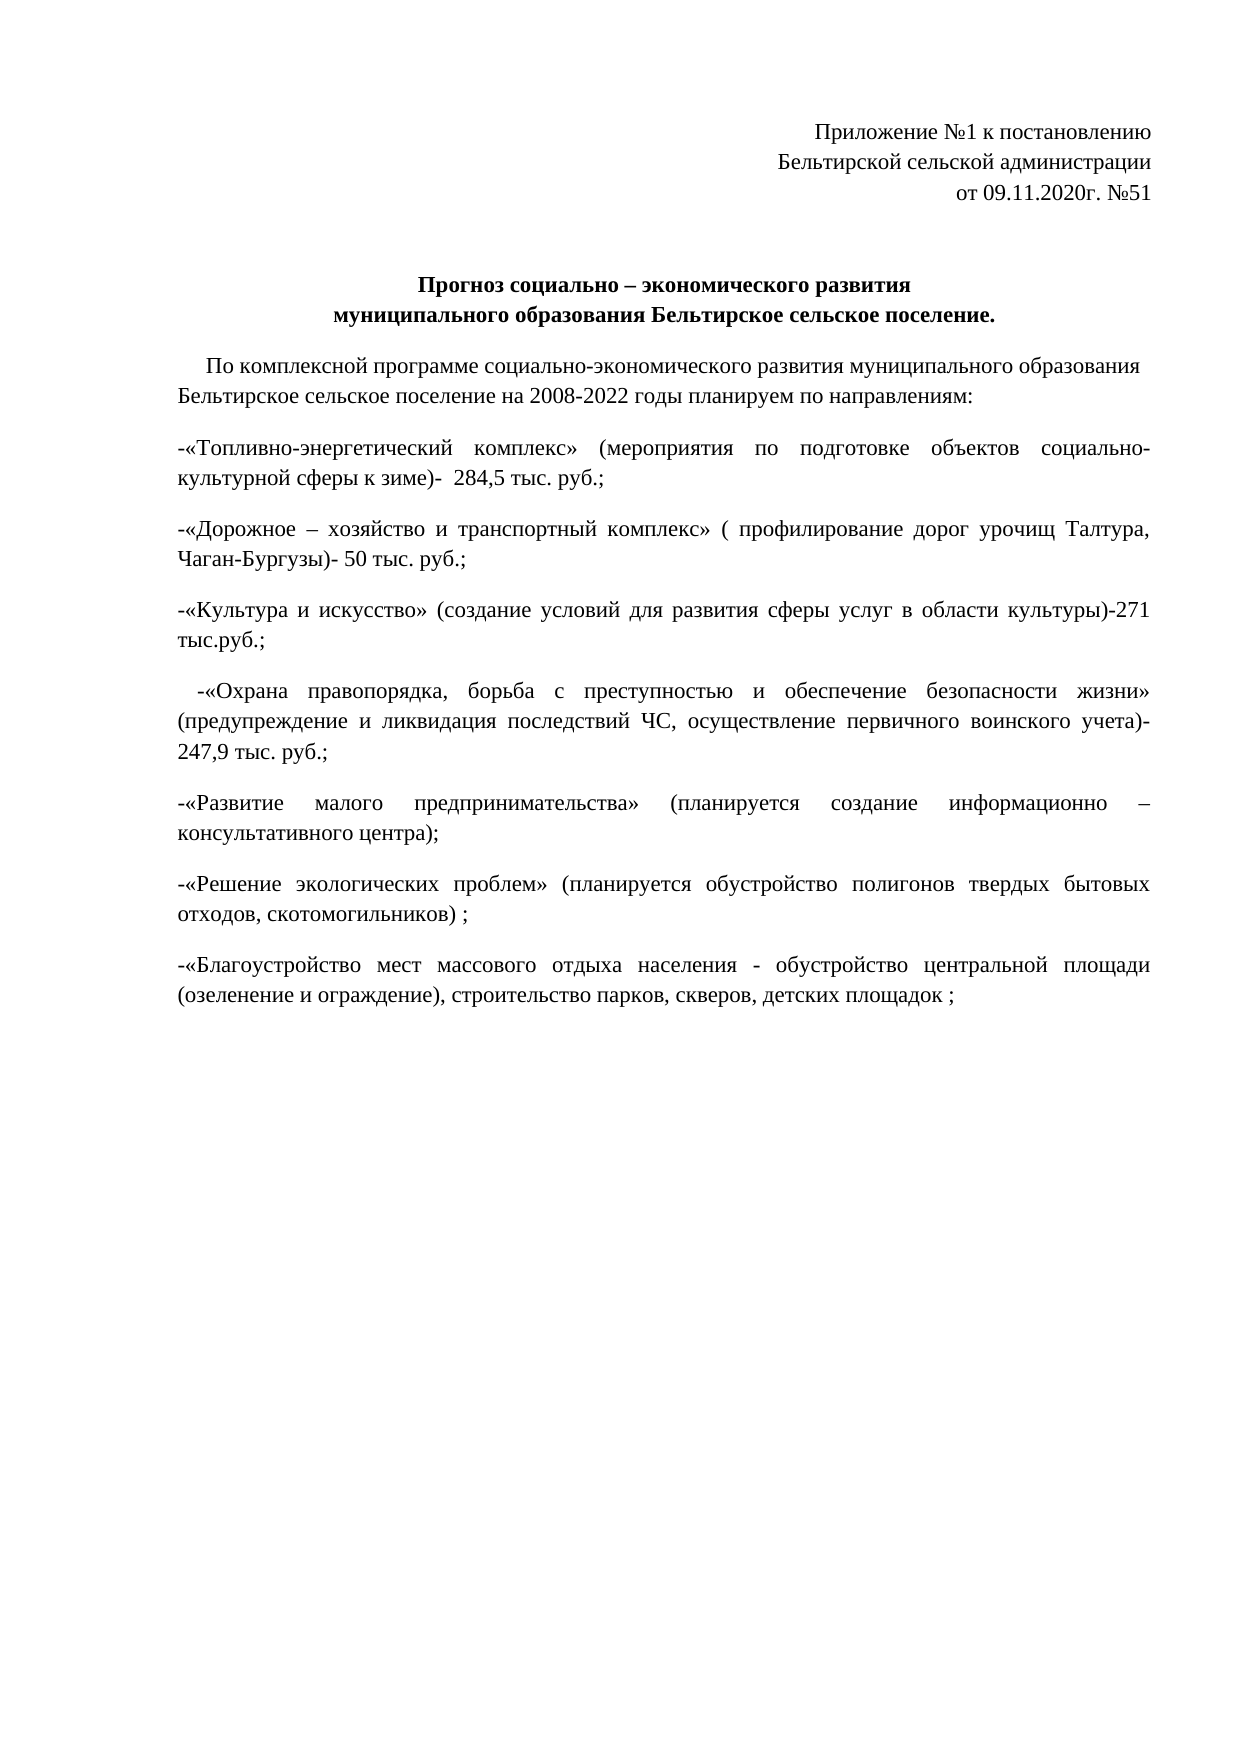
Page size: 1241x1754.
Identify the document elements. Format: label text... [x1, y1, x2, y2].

text -«Решение экологических проблем» (планируется обустройство полигонов твердых бытовых отходов, скотомогильников) ; [177, 870, 1152, 927]
text Приложение №1 к постановлению [177, 118, 1152, 144]
text -«Развитие малого предпринимательства» (планируется создание информационно –консультативного центра); [177, 789, 1152, 845]
text Бельтирской сельской администрации [177, 148, 1152, 175]
text -«Топливно-энергетический комплекс» (мероприятия по подготовке объектов социально-культурной сферы к зиме)- 284,5 тыс. руб.; [177, 434, 1152, 490]
text -«Культура и искусство» (создание условий для развития сферы услуг в области культуры)-271 тыс.руб.; [177, 596, 1152, 653]
text муниципального образования Бельтирское сельское поселение. [177, 301, 1152, 328]
text -«Благоустройство мест массового отдыха населения - обустройство центральной площади (озеленение и ограждение), строительство парков, скверов, детских площадок ; [177, 951, 1152, 1008]
text -«Дорожное – хозяйство и транспортный комплекс» ( профилирование дорог урочищ Талтура, Чаган-Бургузы)- 50 тыс. руб.; [177, 515, 1152, 571]
text -«Охрана правопорядка, борьба с преступностью и обеспечение безопасности жизни» (предупреждение и ликвидация последствий ЧС, осуществление первичного воинского учета)-247,9 тыс. руб.; [177, 677, 1152, 764]
text от 09.11.2020г. №51 [177, 178, 1152, 205]
text Бельтирское сельское поселение на 2008-2022 годы планируем по направлениям: [177, 383, 1152, 409]
text По комплексной программе социально-экономического развития муниципального образования [177, 352, 1152, 379]
text Прогноз социально – экономического развития [177, 271, 1152, 297]
